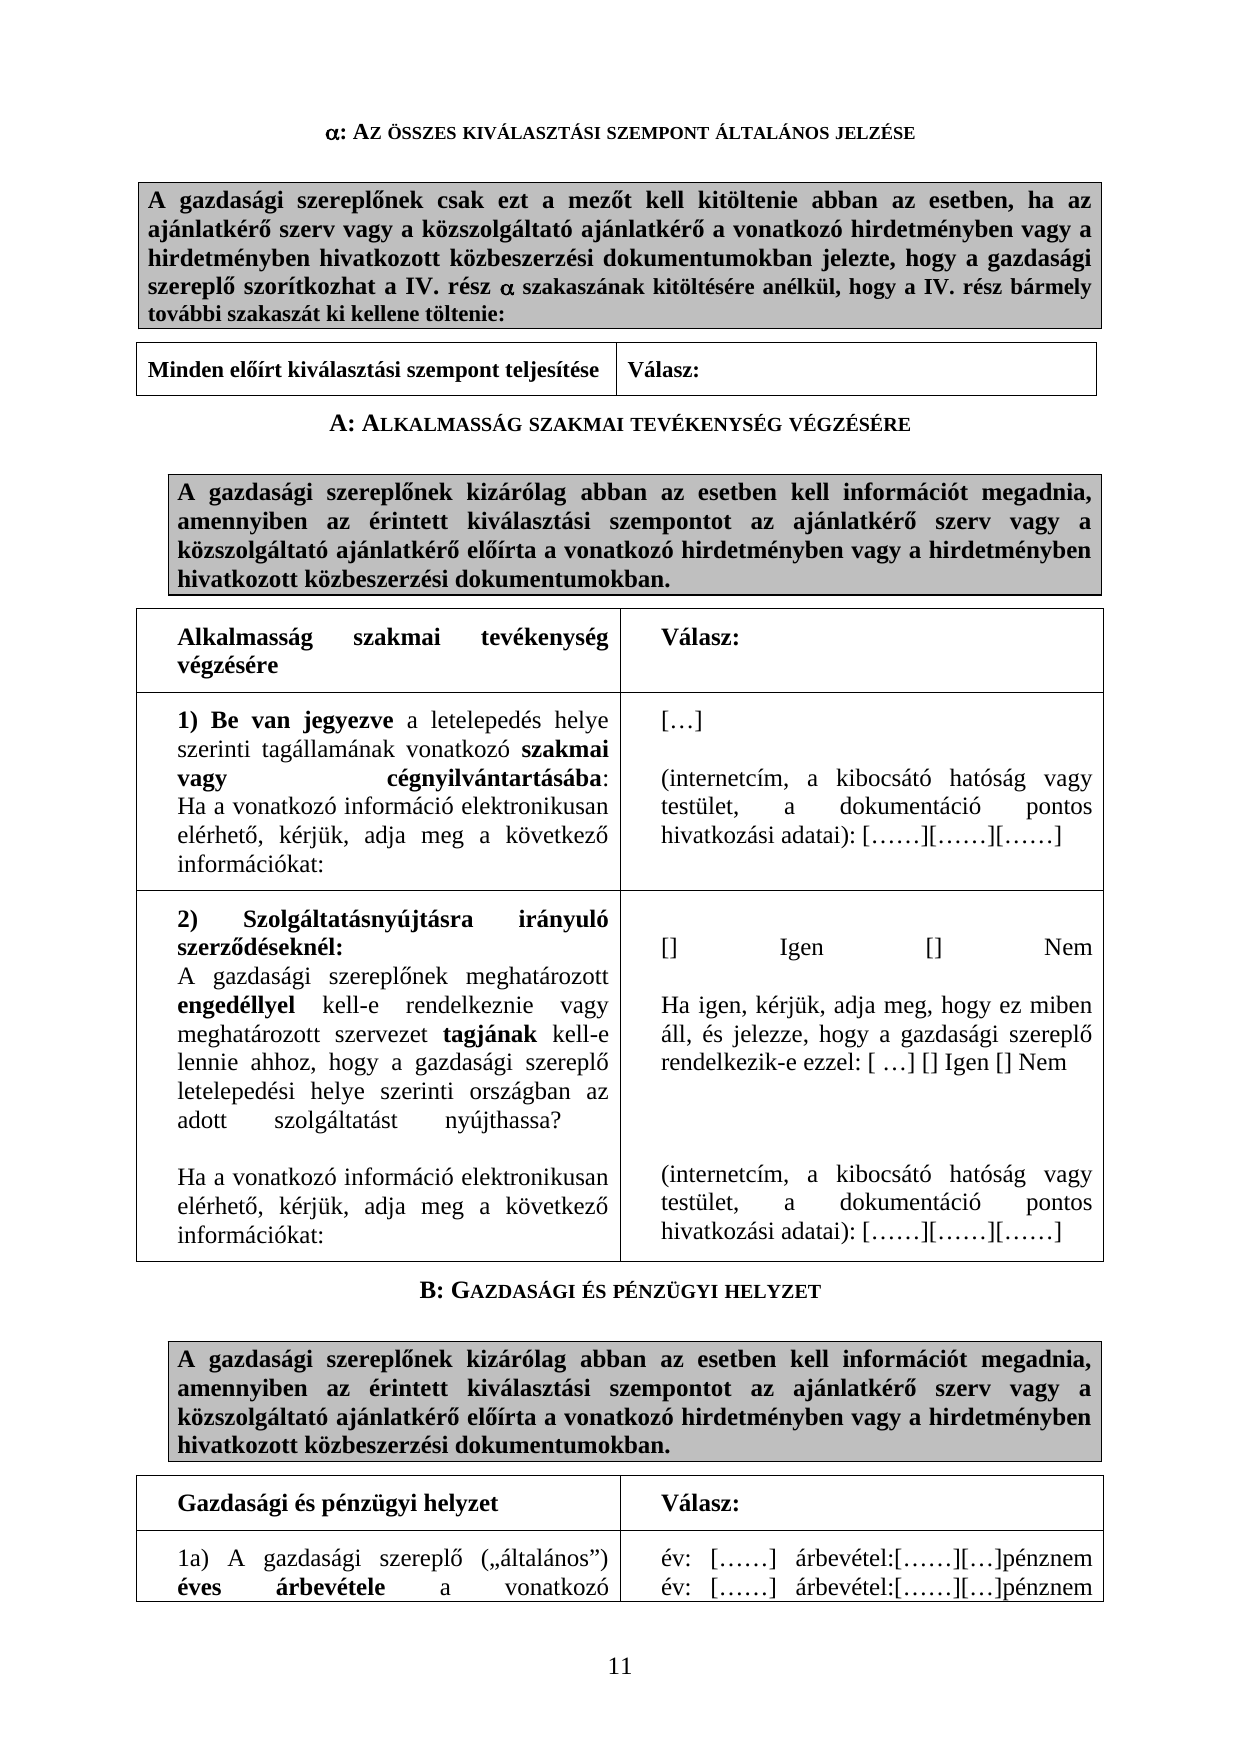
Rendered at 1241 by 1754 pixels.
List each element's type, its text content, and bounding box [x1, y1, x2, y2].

table_header Minden előírt kiválasztási szempont teljesítése [137, 343, 616, 394]
table_header Válasz: [617, 343, 1096, 394]
table_cell [] Igen [] Nem Ha igen, kérjük, adja meg, hogy ez miben áll, és jelezze, hogy a gazdasági szereplő rendelkezik-e ezzel: [ …] [] Igen [] Nem (internetcím, a kibocsátó hatóság vagy testület, a dokumentáció pontos hivatkozási adatai): [……][……][……] [621, 891, 1103, 1261]
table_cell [137, 1531, 620, 1601]
title : Az összes kiválasztási szempont általános jelzése [148, 118, 1093, 144]
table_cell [621, 1531, 1103, 1601]
text A: Alkalmasság szakmai tevékenység végzésére [148, 408, 1093, 437]
text B: Gazdasági és pénzügyi helyzet [148, 1275, 1093, 1303]
table_header Válasz: [621, 1476, 1103, 1529]
table_cell 2) Szolgáltatásnyújtásra irányuló szerződéseknél: A gazdasági szereplőnek meghatározott engedéllyel kell-e rendelkeznie vagy meghatározott szervezet tagjának kell-e lennie ahhoz, hogy a gazdasági szereplő letelepedési helye szerinti országban az adott szolgáltatást nyújthassa? Ha a vonatkozó információ elektronikusan elérhető, kérjük, adja meg a következő információkat: [137, 891, 620, 1261]
table_header Alkalmasság szakmai tevékenység végzésére [137, 609, 620, 692]
table_cell 1) Be van jegyezve a letelepedés helye szerinti tagállamának vonatkozó szakmai vagy cégnyilvántartásába: Ha a vonatkozó információ elektronikusan elérhető, kérjük, adja meg a következő információkat: [137, 693, 620, 890]
table_cell […] (internetcím, a kibocsátó hatóság vagy testület, a dokumentáció pontos hivatkozási adatai): [……][……][……] [621, 693, 1103, 890]
table_header Gazdasági és pénzügyi helyzet [137, 1476, 620, 1529]
text A gazdasági szereplőnek kizárólag abban az esetben kell információt megadnia, amennyiben az érintett kiválasztási szempontot az ajánlatkérő szerv vagy a közszolgáltató ajánlatkérő előírta a vonatkozó hirdetményben vagy a hirdetményben hivatkozott közbeszerzési dokumentumokban. [169, 1342, 1101, 1461]
table_header Válasz: [621, 609, 1103, 692]
text A gazdasági szereplőnek csak ezt a mezőt kell kitöltenie abban az esetben, ha az ajánlatkérő szerv vagy a közszolgáltató ajánlatkérő a vonatkozó hirdetményben vagy a hirdetményben hivatkozott közbeszerzési dokumentumokban jelezte, hogy a gazdasági szereplő szorítkozhat a IV. rész szakaszának kitöltésére anélkül, hogy a IV. rész bármely további szakaszát ki kellene töltenie: [139, 183, 1101, 328]
text A gazdasági szereplőnek kizárólag abban az esetben kell információt megadnia, amennyiben az érintett kiválasztási szempontot az ajánlatkérő szerv vagy a közszolgáltató ajánlatkérő előírta a vonatkozó hirdetményben vagy a hirdetményben hivatkozott közbeszerzési dokumentumokban. [169, 475, 1101, 594]
